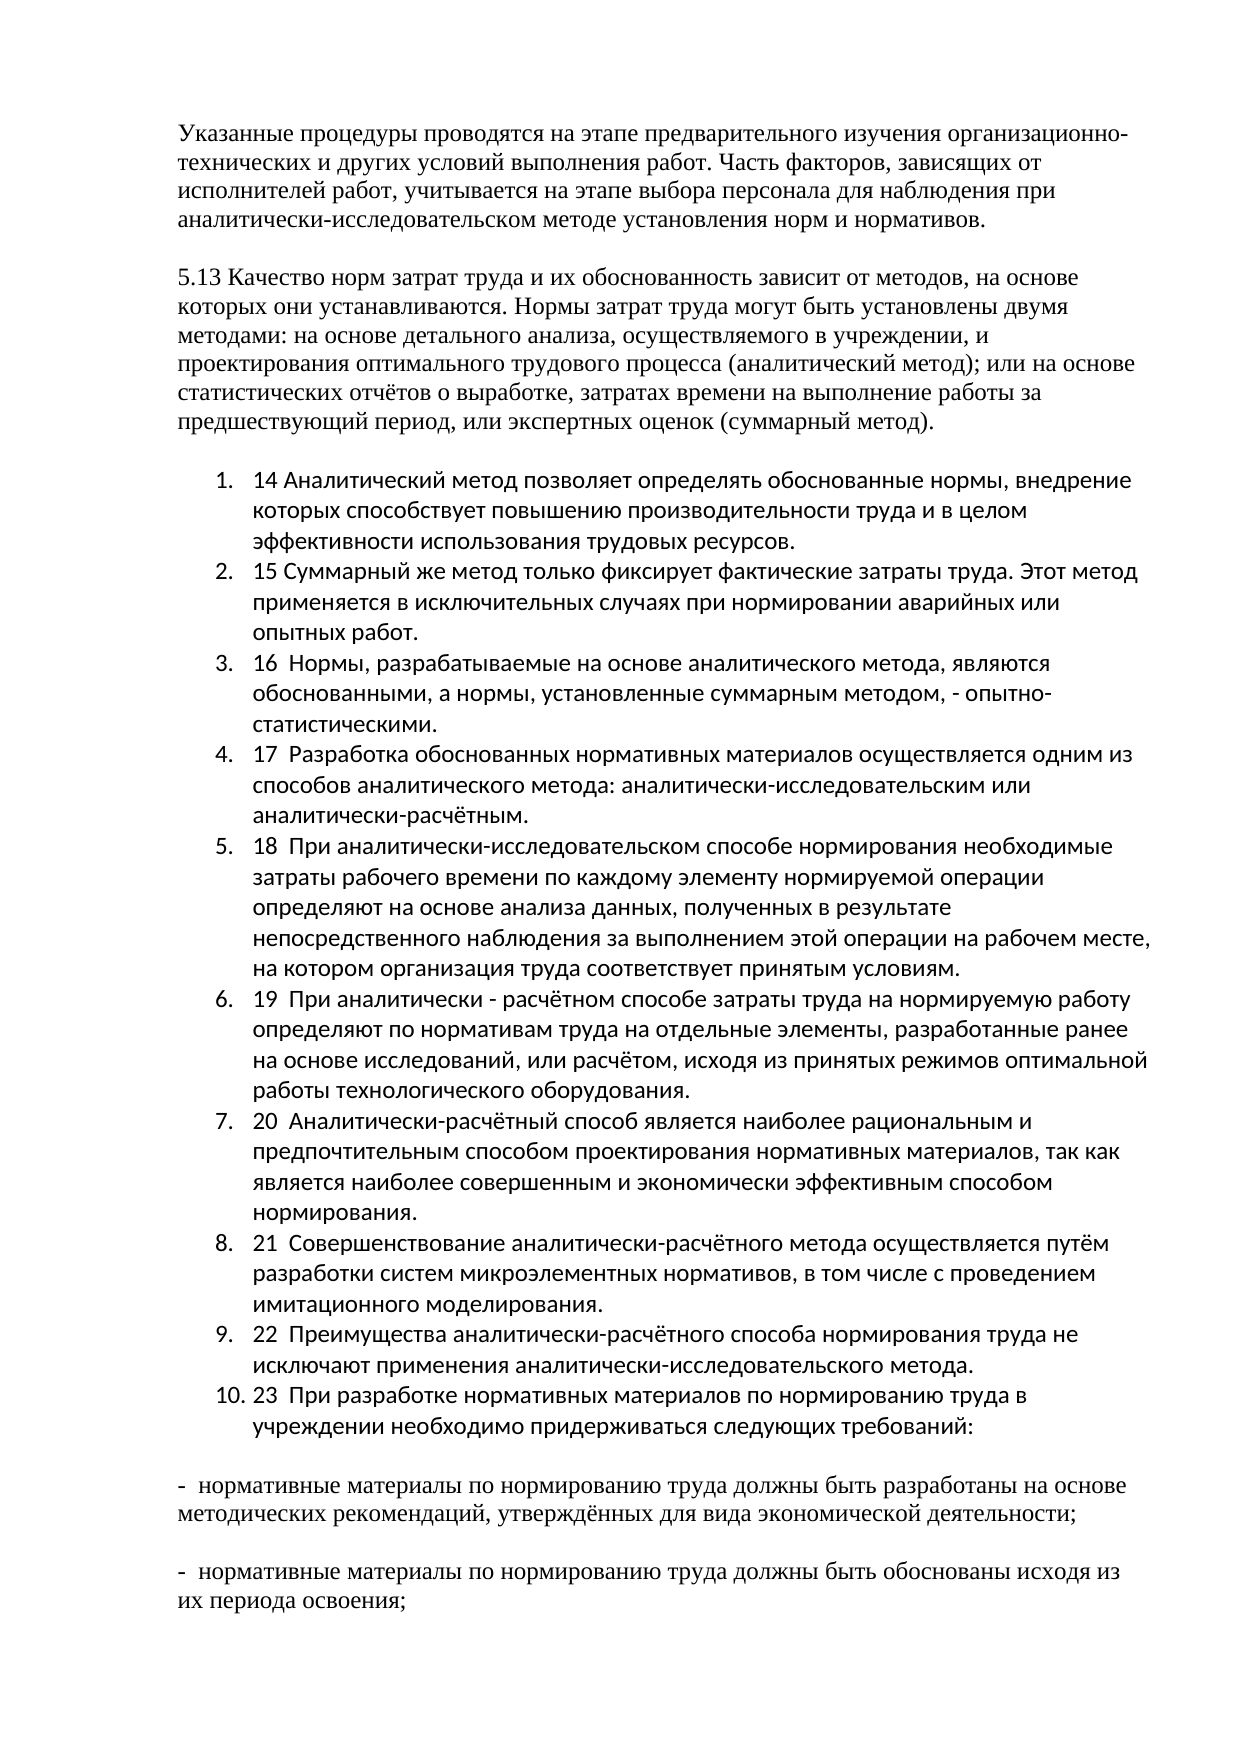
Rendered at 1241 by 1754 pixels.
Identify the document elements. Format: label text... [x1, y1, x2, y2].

list 20 Аналитически-расчётный способ является наиболее рациональным и предпочтительным способом проектирования нормативных материалов, так как является наиболее совершенным и экономически эффективным способом нормирования. [215, 1105, 1152, 1227]
list 23 При разработке нормативных материалов по нормированию труда в учреждении необходимо придерживаться следующих требований: [215, 1379, 1152, 1441]
text - нормативные материалы по нормированию труда должны быть обоснованы исходя из их периода освоения; [177, 1556, 1152, 1614]
list 16 Нормы, разрабатываемые на основе аналитического метода, являются обоснованными, а нормы, установленные суммарным методом, - опытно-статистическими. [215, 647, 1152, 739]
list 18 При аналитически-исследовательском способе нормирования необходимые затраты рабочего времени по каждому элементу нормируемой операции определяют на основе анализа данных, полученных в результате непосредственного наблюдения за выполнением этой операции на рабочем месте, на котором организация труда соответствует принятым условиям. [215, 830, 1152, 983]
list 19 При аналитически - расчётном способе затраты труда на нормируемую работу определяют по нормативам труда на отдельные элементы, разработанные ранее на основе исследований, или расчётом, исходя из принятых режимов оптимальной работы технологического оборудования. [215, 983, 1152, 1105]
text 5.13 Качество норм затрат труда и их обоснованность зависит от методов, на основе которых они устанавливаются. Нормы затрат труда могут быть установлены двумя методами: на основе детального анализа, осуществляемого в учреждении, и проектирования оптимального трудового процесса (аналитический метод); или на основе статистических отчётов о выработке, затратах времени на выполнение работы за предшествующий период, или экспертных оценок (суммарный метод). [177, 262, 1152, 435]
list 21 Совершенствование аналитически-расчётного метода осуществляется путём разработки систем микроэлементных нормативов, в том числе с проведением имитационного моделирования. [215, 1227, 1152, 1318]
list 14 Аналитический метод позволяет определять обоснованные нормы, внедрение которых способствует повышению производительности труда и в целом эффективности использования трудовых ресурсов. [215, 464, 1152, 556]
text - нормативные материалы по нормированию труда должны быть разработаны на основе методических рекомендаций, утверждённых для вида экономической деятельности; [177, 1470, 1152, 1527]
list 15 Суммарный же метод только фиксирует фактические затраты труда. Этот метод применяется в исключительных случаях при нормировании аварийных или опытных работ. [215, 556, 1152, 647]
list 17 Разработка обоснованных нормативных материалов осуществляется одним из способов аналитического метода: аналитически-исследовательским или аналитически-расчётным. [215, 739, 1152, 830]
text Указанные процедуры проводятся на этапе предварительного изучения организационно-технических и других условий выполнения работ. Часть факторов, зависящих от исполнителей работ, учитывается на этапе выбора персонала для наблюдения при аналитически-исследовательском методе установления норм и нормативов. [177, 118, 1152, 233]
list 22 Преимущества аналитически-расчётного способа нормирования труда не исключают применения аналитически-исследовательского метода. [215, 1318, 1152, 1379]
